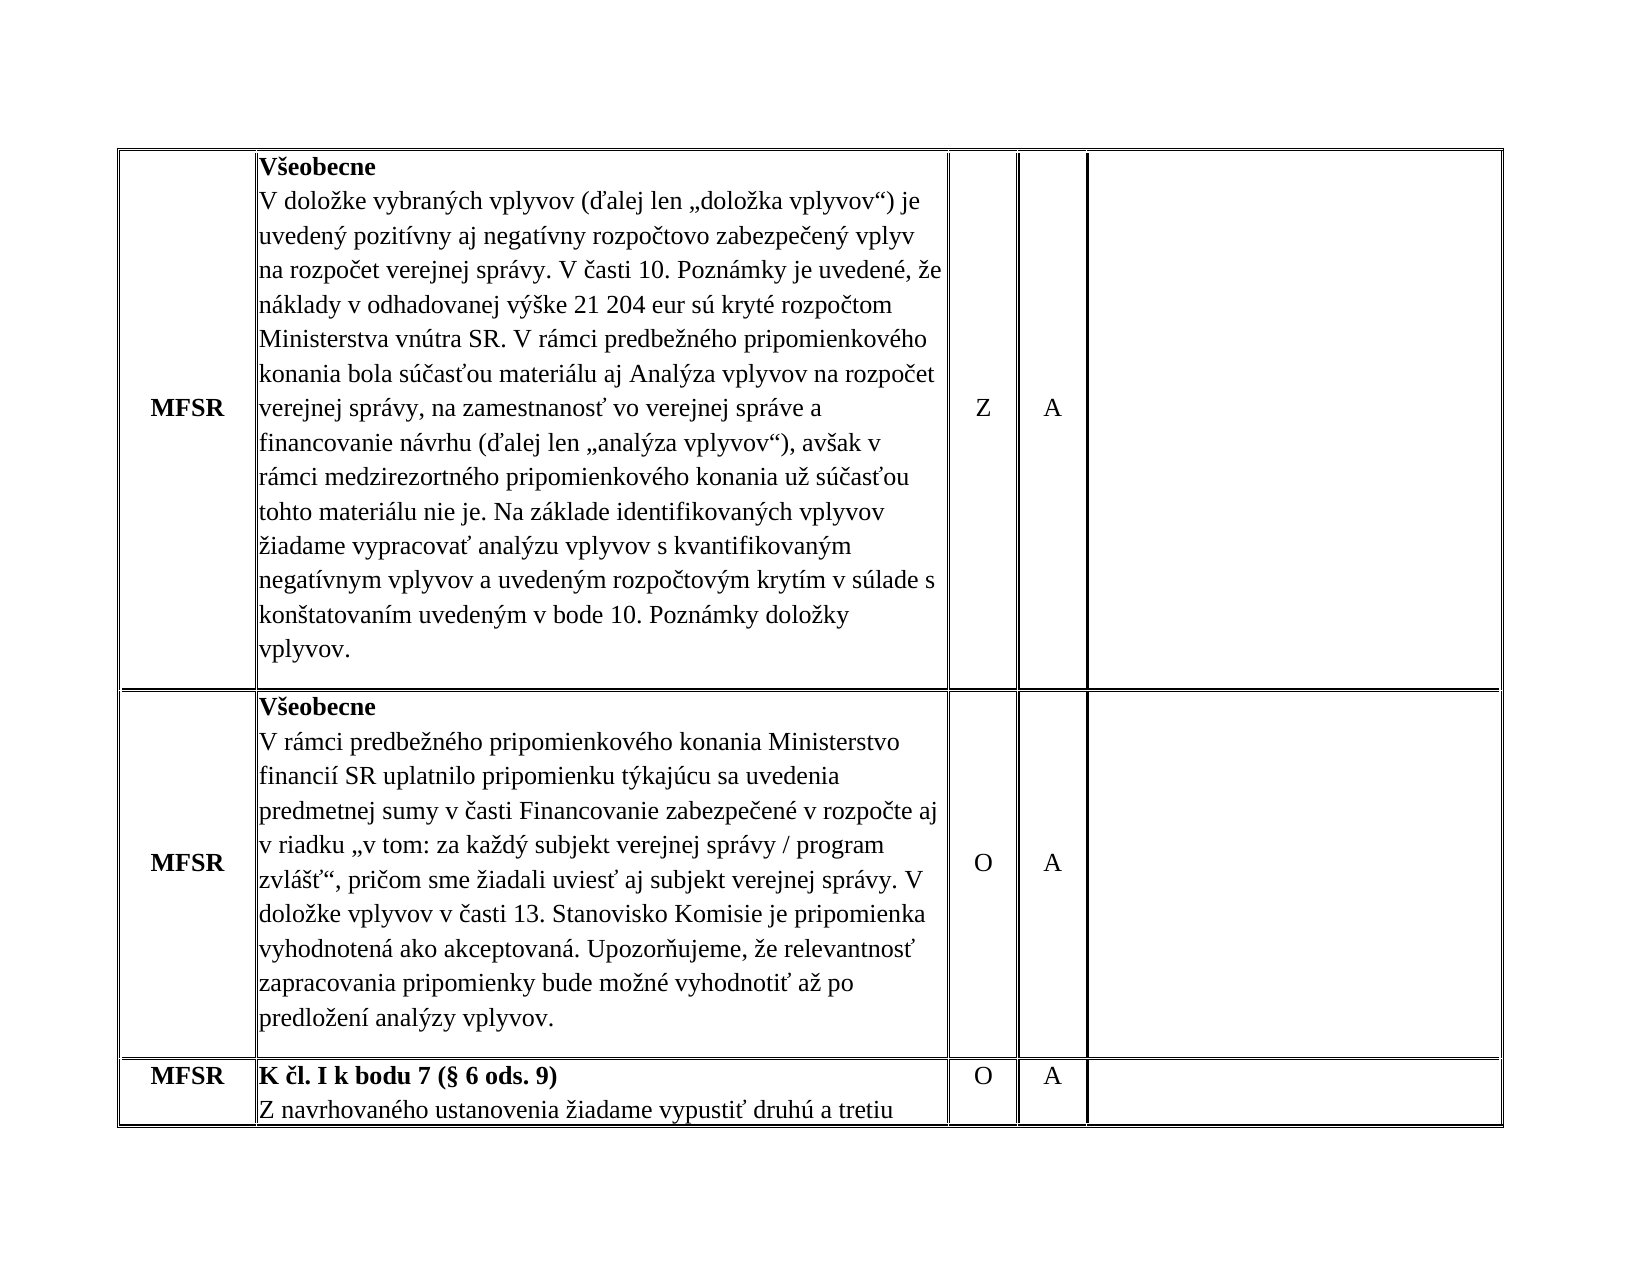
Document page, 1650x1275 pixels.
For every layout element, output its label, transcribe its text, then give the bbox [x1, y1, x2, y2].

table_cell [1087, 151, 1501, 688]
table_cell Všeobecne V doložke vybraných vplyvov (ďalej len „doložka vplyvov“) je uvedený pozitívny aj negatívny rozpočtovo zabezpečený vplyv na rozpočet verejnej správy. V časti 10. Poznámky je uvedené, že náklady v odhadovanej výške 21 204 eur sú kryté rozpočtom Ministerstva vnútra SR. V rámci predbežného pripomienkového konania bola súčasťou materiálu aj Analýza vplyvov na rozpočet verejnej správy, na zamestnanosť vo verejnej správe a financovanie návrhu (ďalej len „analýza vplyvov“), avšak v rámci medzirezortného pripomienkového konania už súčasťou tohto materiálu nie je. Na základe identifikovaných vplyvov žiadame vypracovať analýzu vplyvov s kvantifikovaným negatívnym vplyvov a uvedeným rozpočtovým krytím v súlade s konštatovaním uvedeným v bode 10. Poznámky doložky vplyvov. [256, 151, 949, 688]
table_cell A [1018, 149, 1087, 688]
table_cell [1087, 1056, 1501, 1124]
table_cell A [1018, 1060, 1087, 1124]
table_cell O [950, 692, 1016, 1056]
table_cell Z [949, 149, 1018, 688]
table_cell MFSR [120, 688, 255, 1056]
table_cell O [949, 1056, 1018, 1124]
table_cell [256, 1060, 949, 1124]
table_cell [1089, 688, 1501, 1056]
table_cell MFSR [120, 1056, 256, 1124]
table_cell Všeobecne V rámci predbežného pripomienkového konania Ministerstvo financií SR uplatnilo pripomienku týkajúcu sa uvedenia predmetnej sumy v časti Financovanie zabezpečené v rozpočte aj v riadku „v tom: za každý subjekt verejnej správy / program zvlášť“, pričom sme žiadali uviesť aj subjekt verejnej správy. V doložke vplyvov v časti 13. Stanovisko Komisie je pripomienka vyhodnotená ako akceptovaná. Upozorňujeme, že relevantnosť zapracovania pripomienky bude možné vyhodnotiť až po predložení analýzy vplyvov. [258, 692, 947, 1056]
table_cell MFSR [120, 151, 256, 688]
table_cell A [1020, 692, 1086, 1056]
